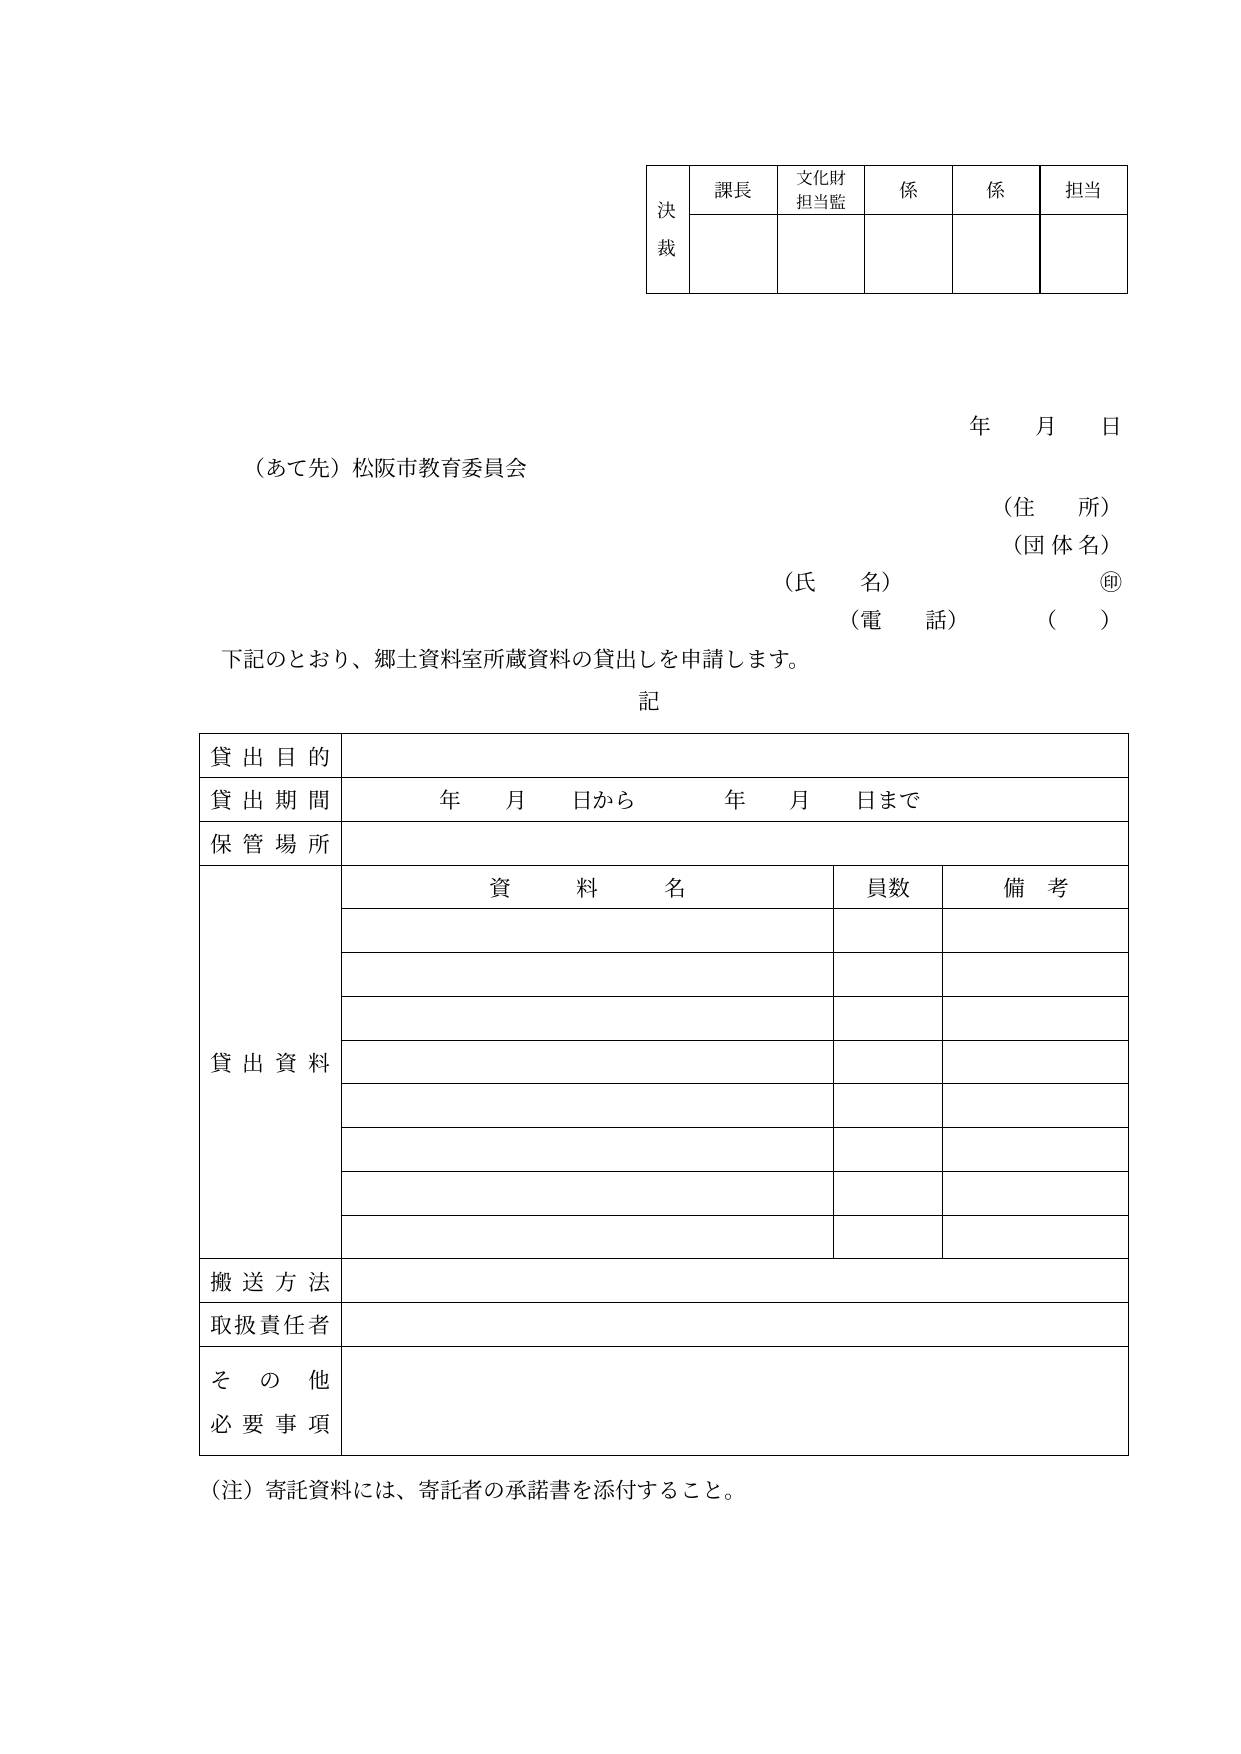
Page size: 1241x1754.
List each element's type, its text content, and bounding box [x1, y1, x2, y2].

table_cell [943, 1084, 1128, 1127]
table_cell [342, 1347, 1128, 1455]
text 記 [177, 679, 1122, 721]
table_cell [943, 1128, 1128, 1171]
table_cell 備 考 [943, 866, 1128, 908]
table_header 文化財 担当監 [778, 166, 864, 213]
table_cell [342, 953, 833, 996]
table_cell [834, 1172, 942, 1214]
table_cell [943, 1216, 1128, 1258]
table_cell [342, 1084, 833, 1127]
table_cell 搬送方法 [200, 1259, 341, 1302]
table_cell 資 料 名 [342, 866, 833, 908]
table_cell [953, 215, 1039, 293]
text 年 月 日 [177, 404, 1122, 446]
table_cell [943, 1041, 1128, 1083]
table_cell [834, 1128, 942, 1171]
table_cell [778, 215, 864, 293]
text （団 体 名） [177, 525, 1122, 562]
table_cell 員数 [834, 866, 942, 908]
text （住 所） [177, 487, 1122, 525]
table_cell 保管場所 [200, 822, 341, 864]
table_cell [342, 1128, 833, 1171]
table_cell [834, 953, 942, 996]
table_cell 貸出期間 [200, 778, 341, 821]
table_cell 取扱責任者 [200, 1303, 341, 1346]
table_cell 貸出資料 [200, 866, 341, 1258]
table_cell [342, 909, 833, 952]
table_header 係 [953, 166, 1039, 213]
table_cell [943, 997, 1128, 1039]
table_cell [834, 1084, 942, 1127]
table_cell [342, 822, 1128, 864]
table_header 係 [865, 166, 952, 213]
table_cell [342, 997, 833, 1039]
table_cell 年 月 日から 年 月 日まで [342, 778, 1128, 821]
table_cell [342, 1172, 833, 1214]
table_cell [342, 1303, 1128, 1346]
text 下記のとおり、郷土資料室所蔵資料の貸出しを申請します。 [177, 637, 1122, 679]
table_cell [834, 1216, 942, 1258]
table_header [342, 734, 1128, 777]
table_header 貸出目的 [200, 734, 341, 777]
table_cell [834, 909, 942, 952]
table_cell [865, 215, 952, 293]
table_cell [342, 1259, 1128, 1302]
table_cell [943, 1172, 1128, 1214]
text （電 話） （ ） [177, 600, 1122, 637]
table_cell [943, 953, 1128, 996]
table_header 担当 [1041, 166, 1127, 213]
text （氏 名） ㊞ [177, 562, 1122, 600]
table_cell [342, 1216, 833, 1258]
text （注）寄託資料には、寄託者の承諾書を添付すること。 [177, 1469, 1122, 1510]
table_cell その他 必要事項 [200, 1347, 341, 1455]
table_cell [834, 1041, 942, 1083]
text （あて先）松阪市教育委員会 [177, 446, 1122, 487]
table_cell [943, 909, 1128, 952]
table_header 課長 [690, 166, 777, 213]
table_header 決 裁 [647, 166, 689, 293]
table_cell [1041, 215, 1127, 293]
table_cell [834, 997, 942, 1039]
table_cell [342, 1041, 833, 1083]
table_cell [690, 215, 777, 293]
